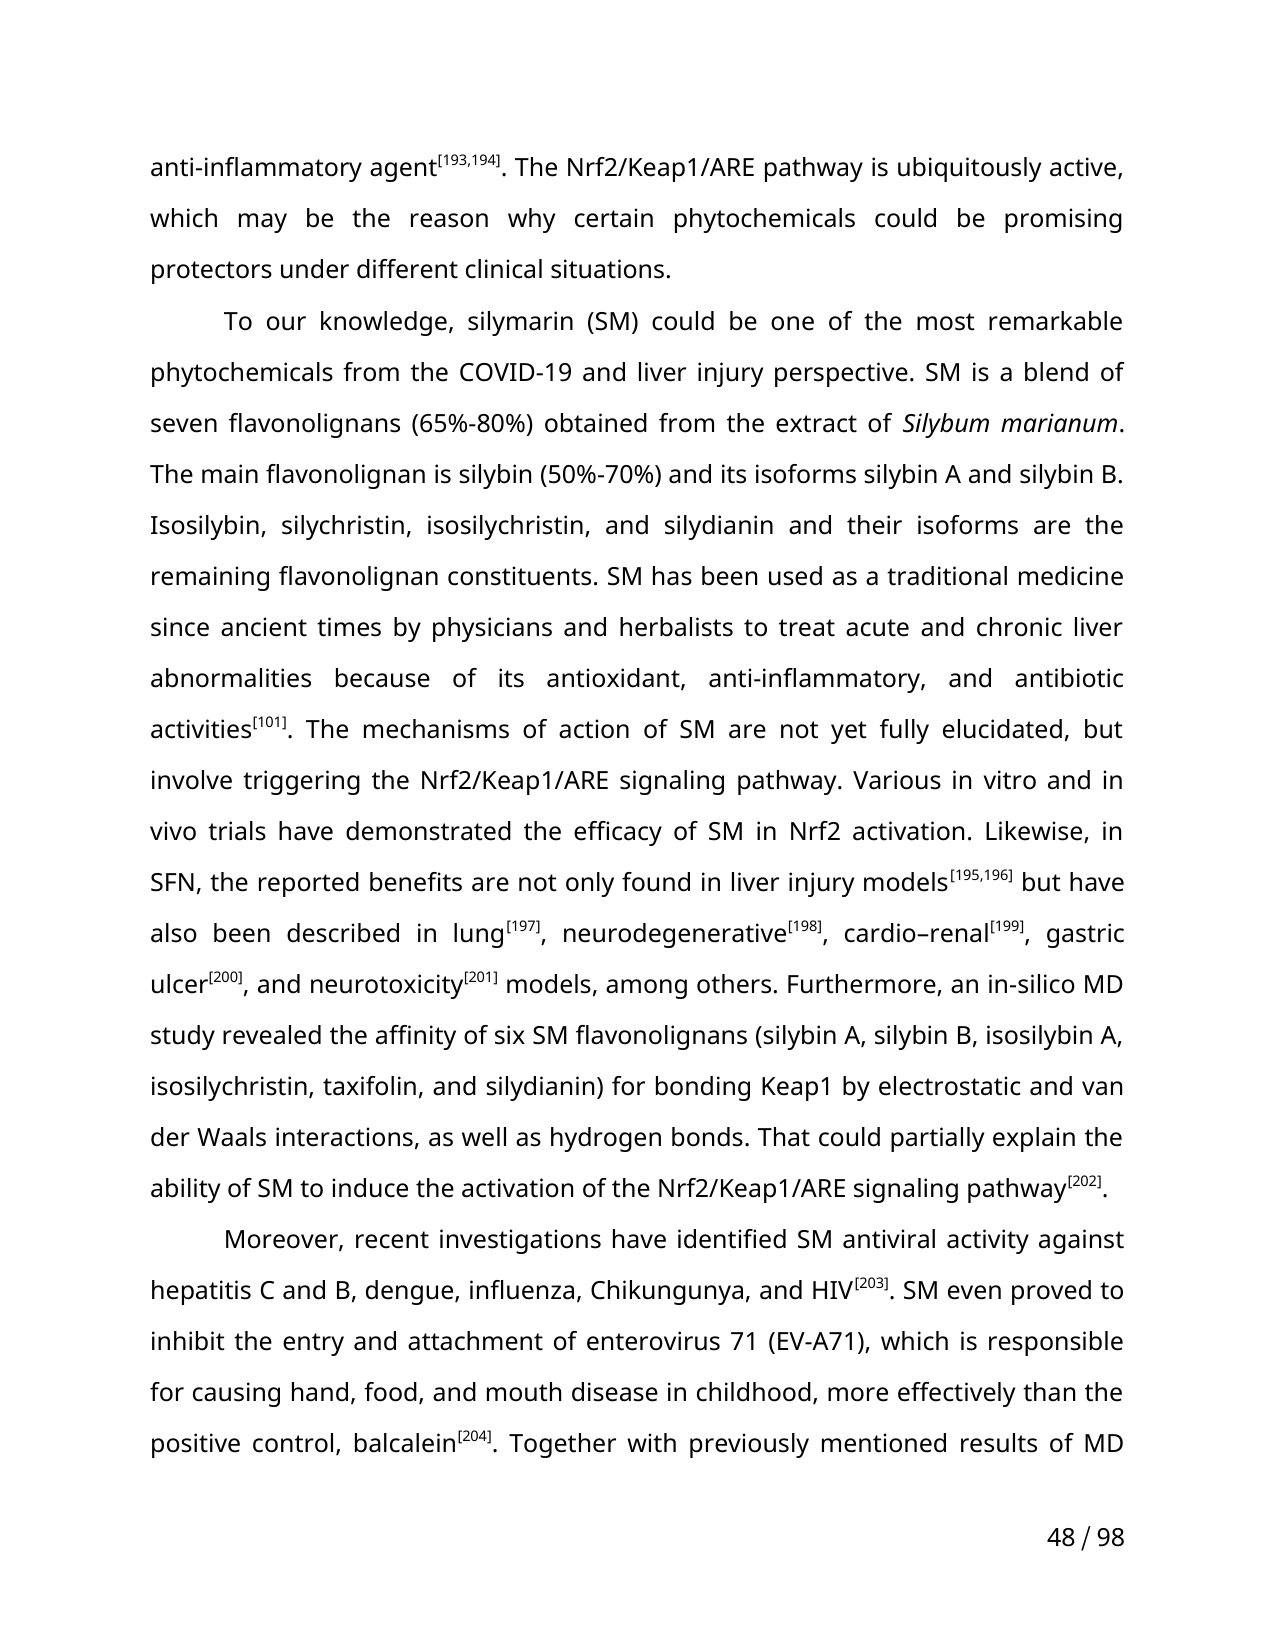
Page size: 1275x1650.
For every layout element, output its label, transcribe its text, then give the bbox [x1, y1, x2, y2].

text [150, 1222, 1125, 1460]
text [150, 150, 1125, 286]
text To our knowledge, silymarin (SM) could be one of the most remarkable phytochemicals from the COVID-19 and liver injury perspective. SM is a blend of seven flavonolignans (65%-80%) obtained from the extract of Silybum marianum. The main flavonolignan is silybin (50%-70%) and its isoforms silybin A and silybin B. Isosilybin, silychristin, isosilychristin, and silydianin and their isoforms are the remaining flavonolignan constituents. SM has been used as a traditional medicine since ancient times by physicians and herbalists to treat acute and chronic liver abnormalities because of its antioxidant, anti-inflammatory, and antibiotic activities[101]. The mechanisms of action of SM are not yet fully elucidated, but involve triggering the Nrf2/Keap1/ARE signaling pathway. Various in vitro and in vivo trials have demonstrated the efficacy of SM in Nrf2 activation. Likewise, in SFN, the reported benefits are not only found in liver injury models[195,196] but have also been described in lung[197], neurodegenerative[198], cardio–renal[199], gastric ulcer[200], and neurotoxicity[201] models, among others. Furthermore, an in-silico MD study revealed the affinity of six SM flavonolignans (silybin A, silybin B, isosilybin A, isosilychristin, taxifolin, and silydianin) for bonding Keap1 by electrostatic and van der Waals interactions, as well as hydrogen bonds. That could partially explain the ability of SM to induce the activation of the Nrf2/Keap1/ARE signaling pathway[202]. [150, 303, 1125, 1205]
